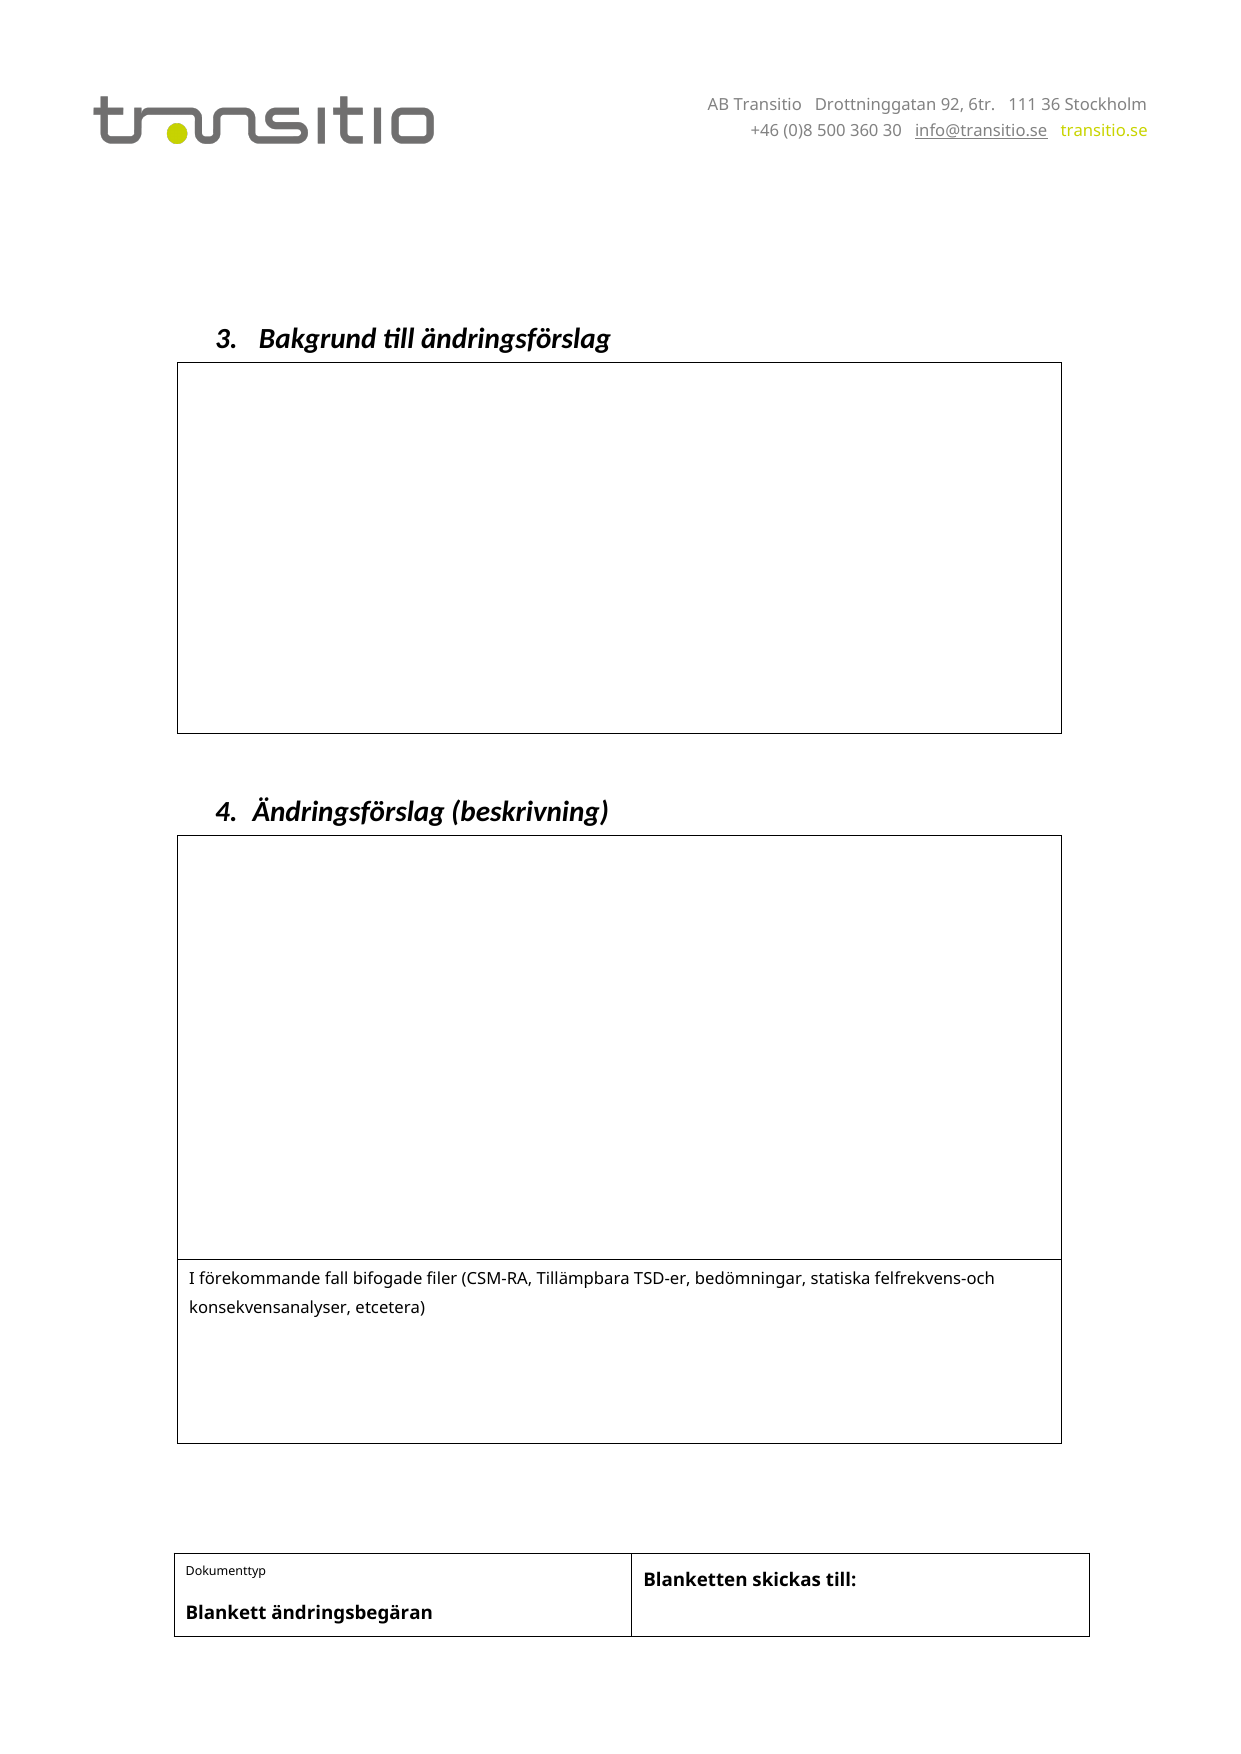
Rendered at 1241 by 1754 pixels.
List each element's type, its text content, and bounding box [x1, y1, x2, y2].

table_cell I förekommande fall bifogade filer (CSM-RA, Tillämpbara TSD-er, bedömningar, statiska felfrekvens-och konsekvensanalyser, etcetera) [178, 1260, 1061, 1443]
subtitle Bakgrund till ändringsförslag [215, 320, 1063, 356]
table_header [178, 363, 1061, 733]
subtitle Ändringsförslag (beskrivning) [215, 793, 1063, 829]
table_header [178, 836, 1061, 1259]
picture [92, 95, 435, 145]
